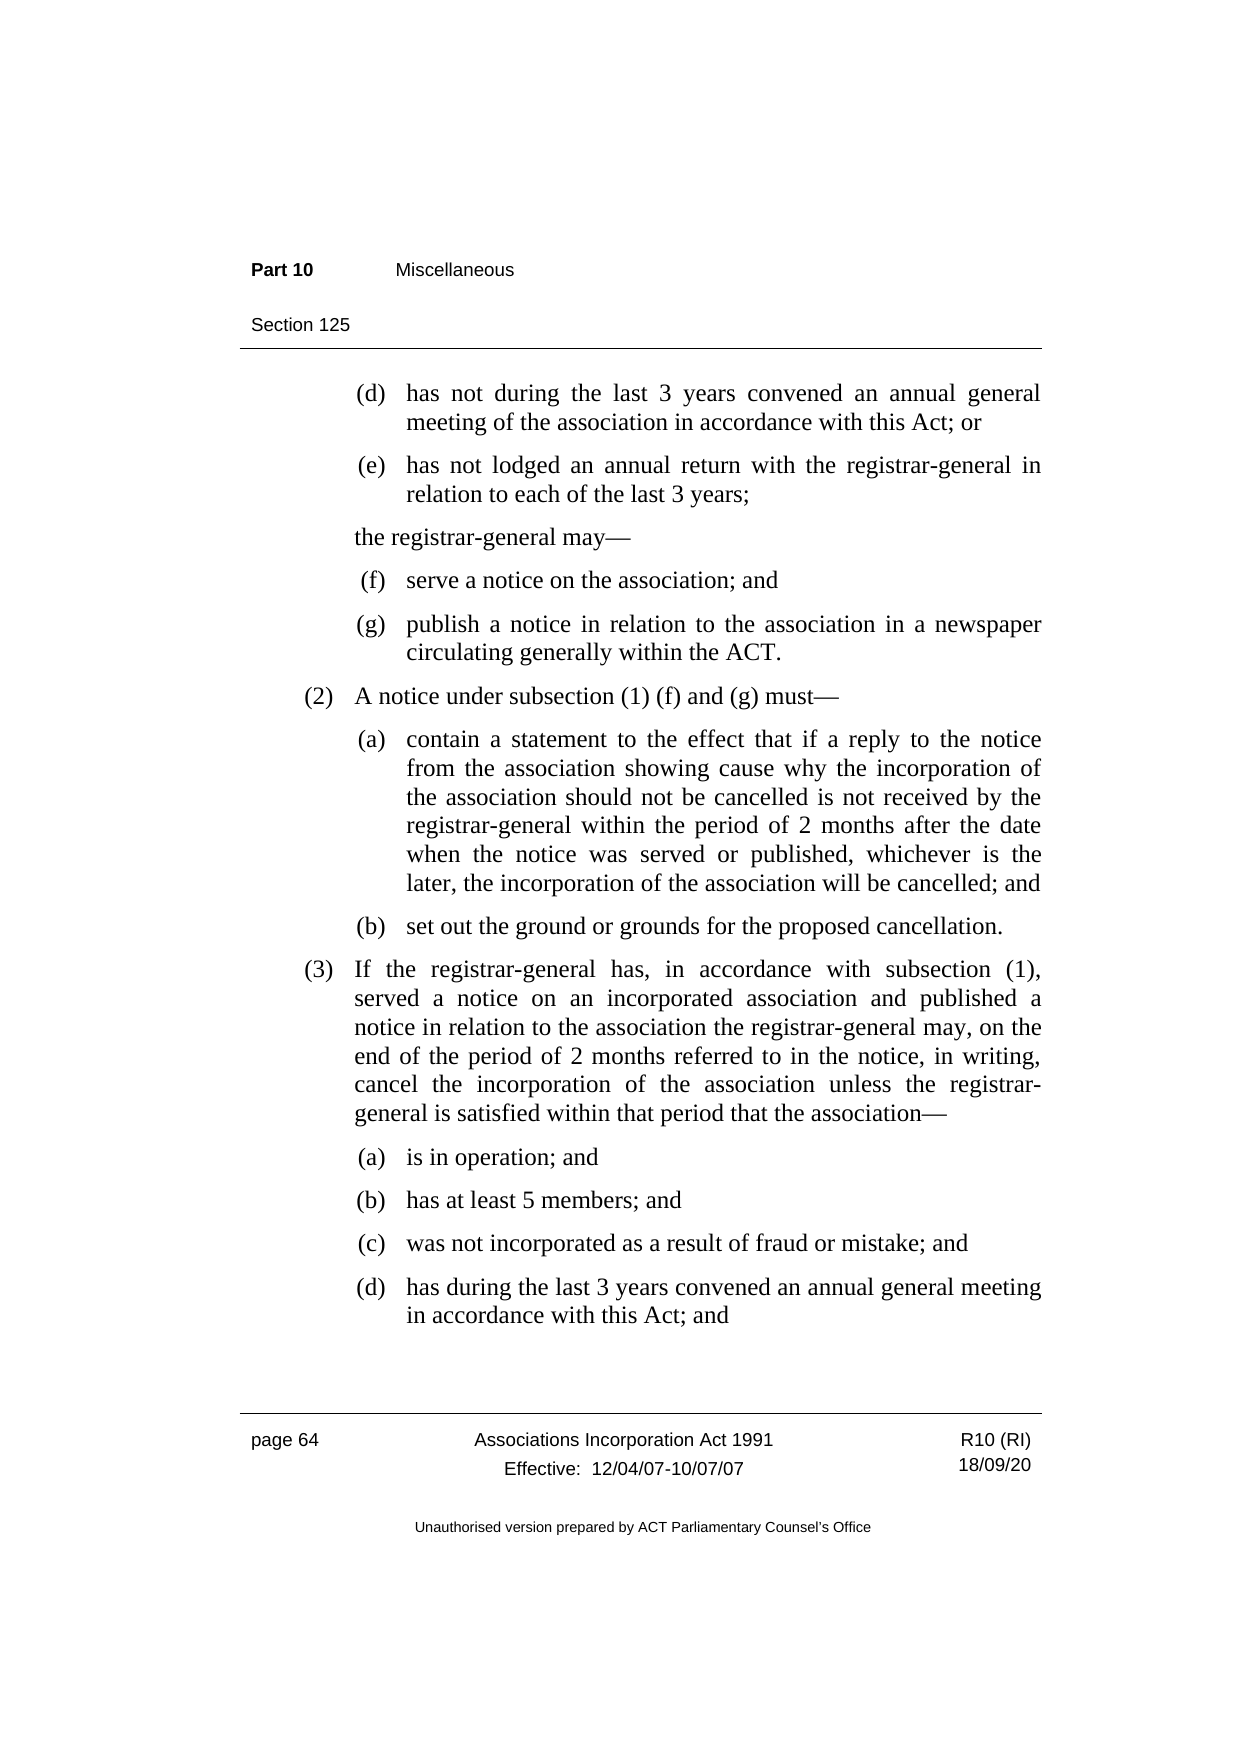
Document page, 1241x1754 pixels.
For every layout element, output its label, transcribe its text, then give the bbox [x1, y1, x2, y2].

text (2) A notice under subsection (1) (f) and (g) must— [239, 681, 1042, 709]
text (a) contain a statement to the effect that if a reply to the notice from the association showing cause why the incorporation of the association should not be cancelled is not received by the registrar-general within the period of 2 months after the date when the notice was served or published, whichever is the later, the incorporation of the association will be cancelled; and [239, 724, 1042, 897]
text (3) If the registrar-general has, in accordance with subsection (1), served a notice on an incorporated association and published a notice in relation to the association the registrar-general may, on the end of the period of 2 months referred to in the notice, in writing, cancel the incorporation of the association unless the registrar-general is satisfied within that period that the association— [239, 954, 1042, 1127]
text (c) was not incorporated as a result of fraud or mistake; and [239, 1228, 1042, 1257]
text (d) has not during the last 3 years convened an annual general meeting of the association in accordance with this Act; or [239, 378, 1042, 435]
text (g) publish a notice in relation to the association in a newspaper circulating generally within the ACT. [239, 609, 1042, 666]
text (f) serve a notice on the association; and [239, 565, 1042, 594]
text (b) has at least 5 members; and [239, 1185, 1042, 1214]
text (b) set out the ground or grounds for the proposed cancellation. [239, 911, 1042, 940]
text (d) has during the last 3 years convened an annual general meeting in accordance with this Act; and [239, 1272, 1042, 1329]
text (e) has not lodged an annual return with the registrar-general in relation to each of the last 3 years; [239, 450, 1042, 507]
text the registrar-general may— [354, 522, 1042, 551]
text (a) is in operation; and [239, 1142, 1042, 1170]
